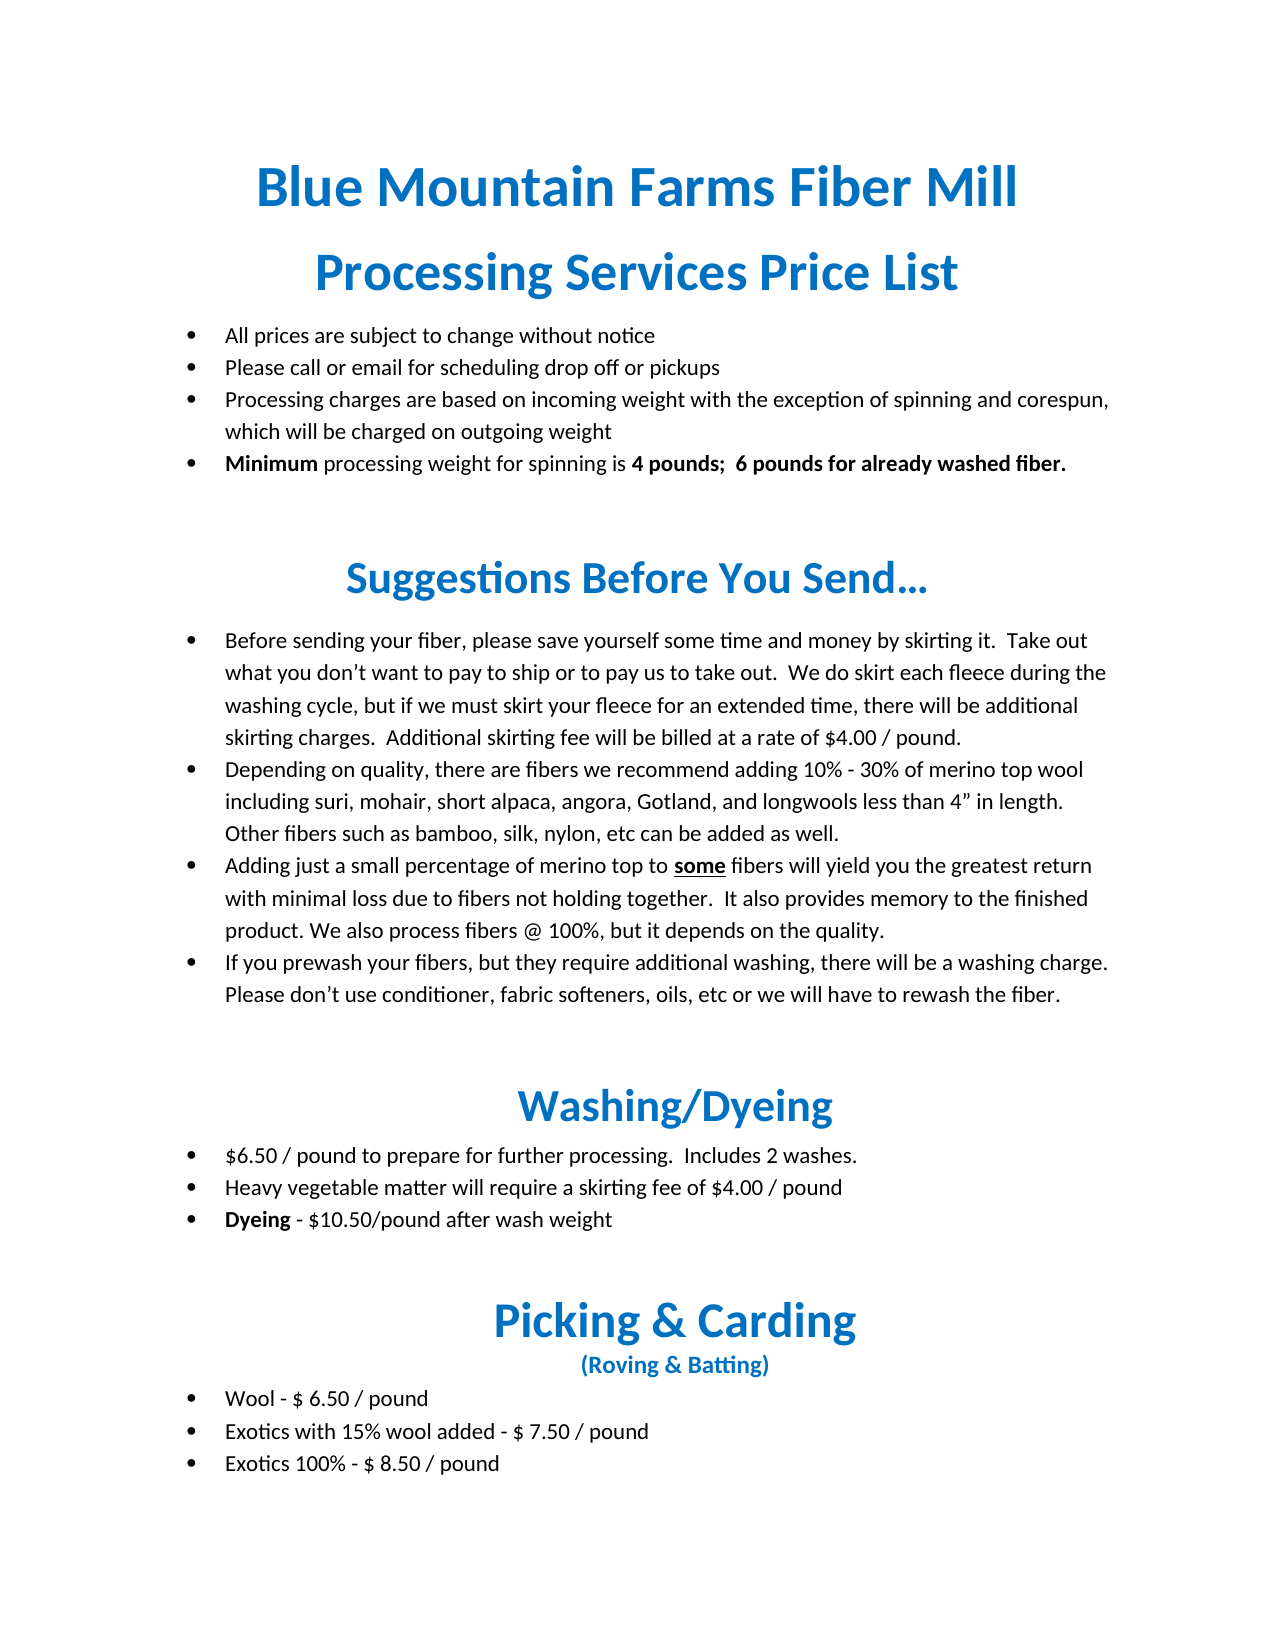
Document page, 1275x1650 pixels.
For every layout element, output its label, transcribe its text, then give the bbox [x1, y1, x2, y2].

text Suggestions Before You Send… [150, 549, 1125, 605]
list If you prewash your fibers, but they require additional washing, there will be a washing charge. Please don’t use conditioner, fabric softeners, oils, etc or we will have to rewash the fiber. [187, 948, 1125, 1008]
list $6.50 / pound to prepare for further processing. Includes 2 washes. [187, 1141, 1125, 1169]
list Minimum processing weight for spinning is 4 pounds; 6 pounds for already washed fiber. [187, 449, 1125, 477]
list (Roving & Batting) [225, 1349, 1125, 1380]
list Heavy vegetable matter will require a skirting fee of $4.00 / pound [187, 1173, 1125, 1201]
list Before sending your fiber, please save yourself some time and money by skirting it. Take out what you don’t want to pay to ship or to pay us to take out. We do skirt each fleece during the washing cycle, but if we must skirt your fleece for an extended time, there will be additional skirting charges. Additional skirting fee will be billed at a rate of $4.00 / pound. [187, 626, 1125, 751]
list Please call or email for scheduling drop off or pickups [187, 353, 1125, 381]
list Exotics 100% - $ 8.50 / pound [187, 1449, 1125, 1477]
list Dyeing - $10.50/pound after wash weight [187, 1206, 1125, 1233]
list Picking & Carding [225, 1288, 1125, 1349]
list Depending on quality, there are fibers we recommend adding 10% - 30% of merino top wool including suri, mohair, short alpaca, angora, Gotland, and longwools less than 4” in length. Other fibers such as bamboo, silk, nylon, etc can be added as well. [187, 755, 1125, 847]
list Processing charges are based on incoming weight with the exception of spinning and corespun, which will be charged on outgoing weight [187, 385, 1125, 445]
text Processing Services Price List [150, 238, 1125, 304]
list Adding just a small percentage of merino top to some fibers will yield you the greatest return with minimal loss due to fibers not holding together. It also provides memory to the finished product. We also process fibers @ 100%, but it depends on the quality. [187, 852, 1125, 944]
list Exotics with 15% wool added - $ 7.50 / pound [187, 1417, 1125, 1445]
list Wool - $ 6.50 / pound [187, 1384, 1125, 1413]
list Washing/Dyeing [225, 1077, 1125, 1133]
list All prices are subject to change without notice [187, 321, 1125, 349]
text Blue Mountain Farms Fiber Mill [150, 150, 1125, 221]
